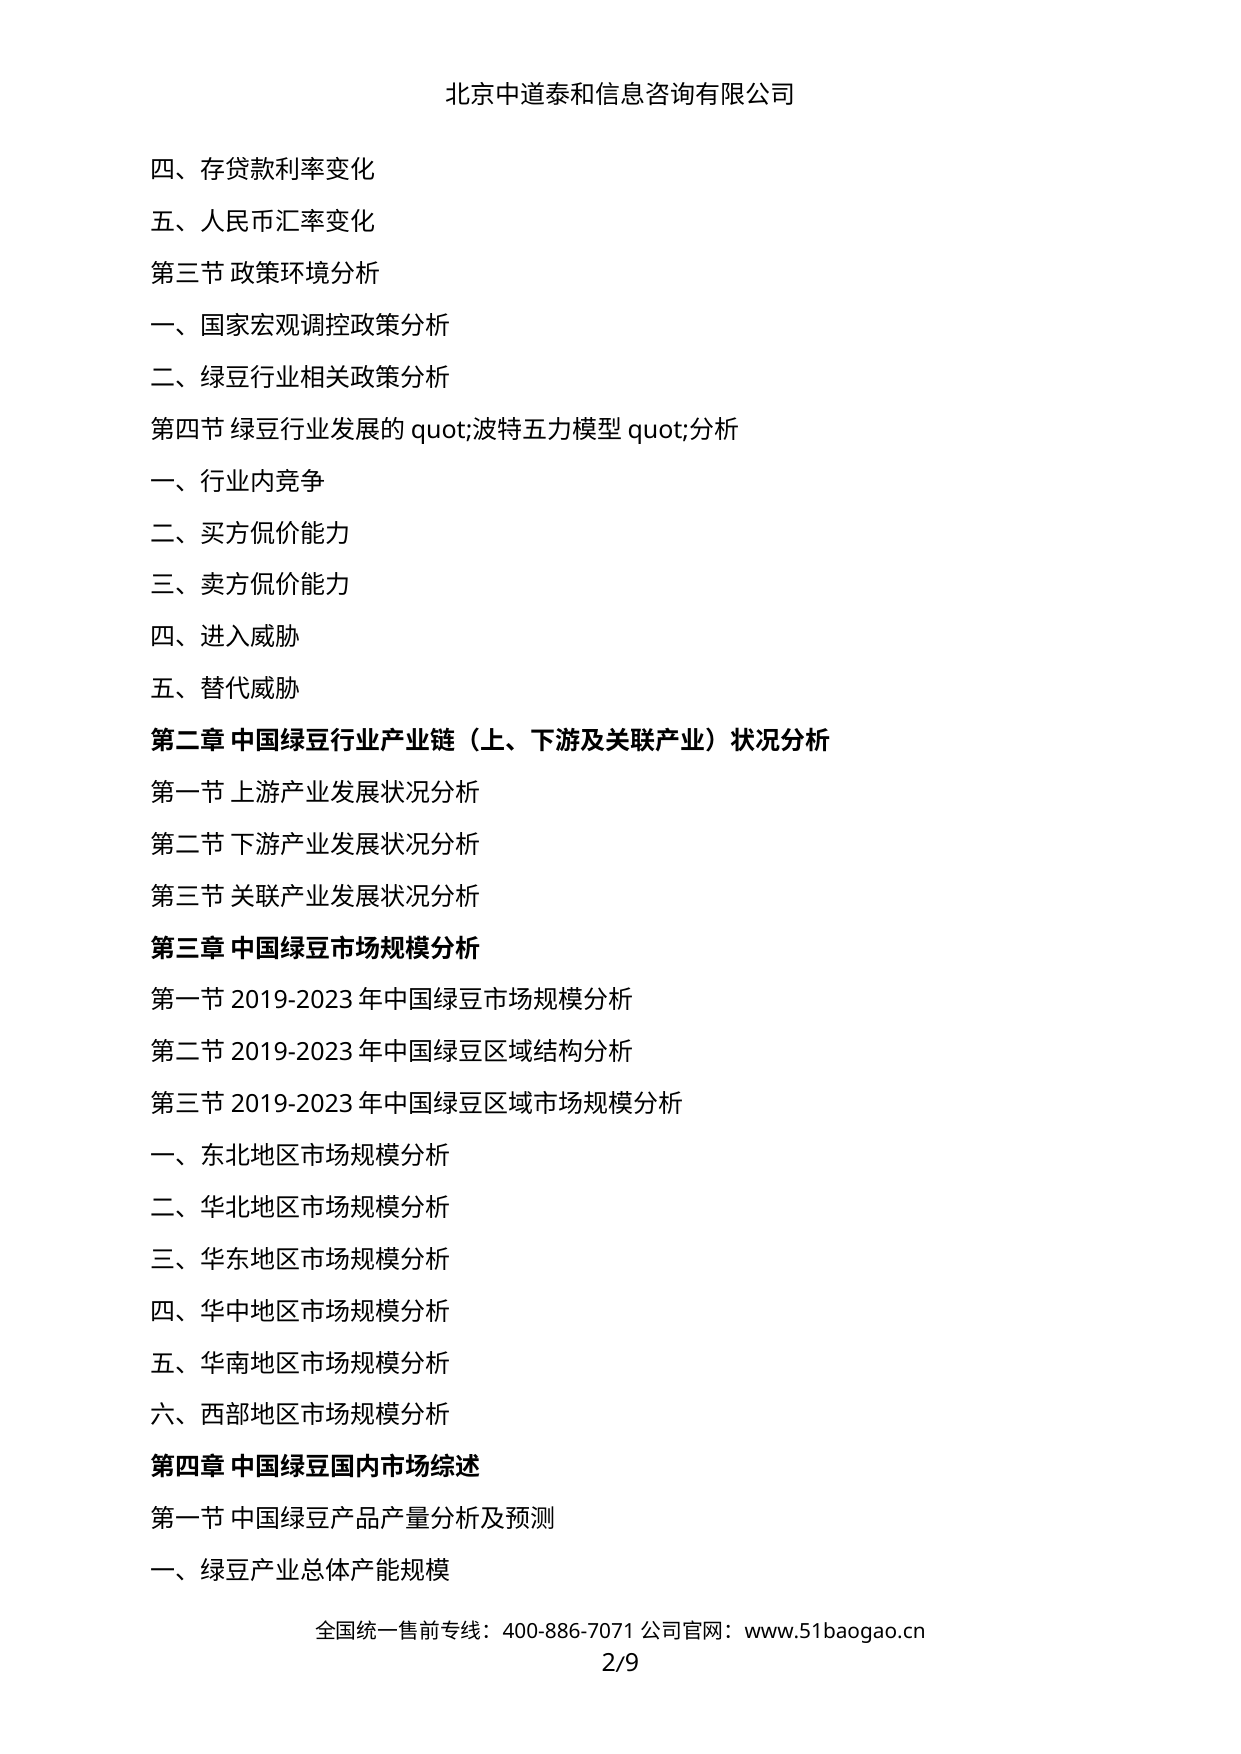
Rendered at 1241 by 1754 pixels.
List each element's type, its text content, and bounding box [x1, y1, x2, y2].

text 五、替代威胁 [150, 669, 1090, 705]
text 四、存贷款利率变化 [150, 150, 1090, 186]
text 二、绿豆行业相关政策分析 [150, 357, 1090, 394]
text 六、西部地区市场规模分析 [150, 1395, 1090, 1431]
text 第三节 关联产业发展状况分析 [150, 876, 1090, 912]
text 一、国家宏观调控政策分析 [150, 306, 1090, 342]
text 二、华北地区市场规模分析 [150, 1187, 1090, 1224]
text 第一节 中国绿豆产品产量分析及预测 [150, 1499, 1090, 1535]
text 第二节 2019-2023年中国绿豆区域结构分析 [150, 1032, 1090, 1068]
text 第三章 中国绿豆市场规模分析 [150, 928, 1090, 964]
text 第二章 中国绿豆行业产业链（上、下游及关联产业）状况分析 [150, 721, 1090, 757]
text 一、行业内竞争 [150, 461, 1090, 497]
text 二、买方侃价能力 [150, 513, 1090, 549]
text 第一节 2019-2023年中国绿豆市场规模分析 [150, 980, 1090, 1016]
text 一、绿豆产业总体产能规模 [150, 1551, 1090, 1587]
text 第二节 下游产业发展状况分析 [150, 824, 1090, 861]
text 第四节 绿豆行业发展的quot;波特五力模型quot;分析 [150, 409, 1090, 446]
text 五、人民币汇率变化 [150, 202, 1090, 238]
text 第四章 中国绿豆国内市场综述 [150, 1447, 1090, 1483]
text 一、东北地区市场规模分析 [150, 1136, 1090, 1172]
text 第一节 上游产业发展状况分析 [150, 772, 1090, 809]
text 四、进入威胁 [150, 617, 1090, 653]
text 三、华东地区市场规模分析 [150, 1239, 1090, 1276]
text 五、华南地区市场规模分析 [150, 1343, 1090, 1379]
text 第三节 政策环境分析 [150, 254, 1090, 290]
text 三、卖方侃价能力 [150, 565, 1090, 601]
text 第三节 2019-2023年中国绿豆区域市场规模分析 [150, 1084, 1090, 1120]
text 四、华中地区市场规模分析 [150, 1291, 1090, 1327]
